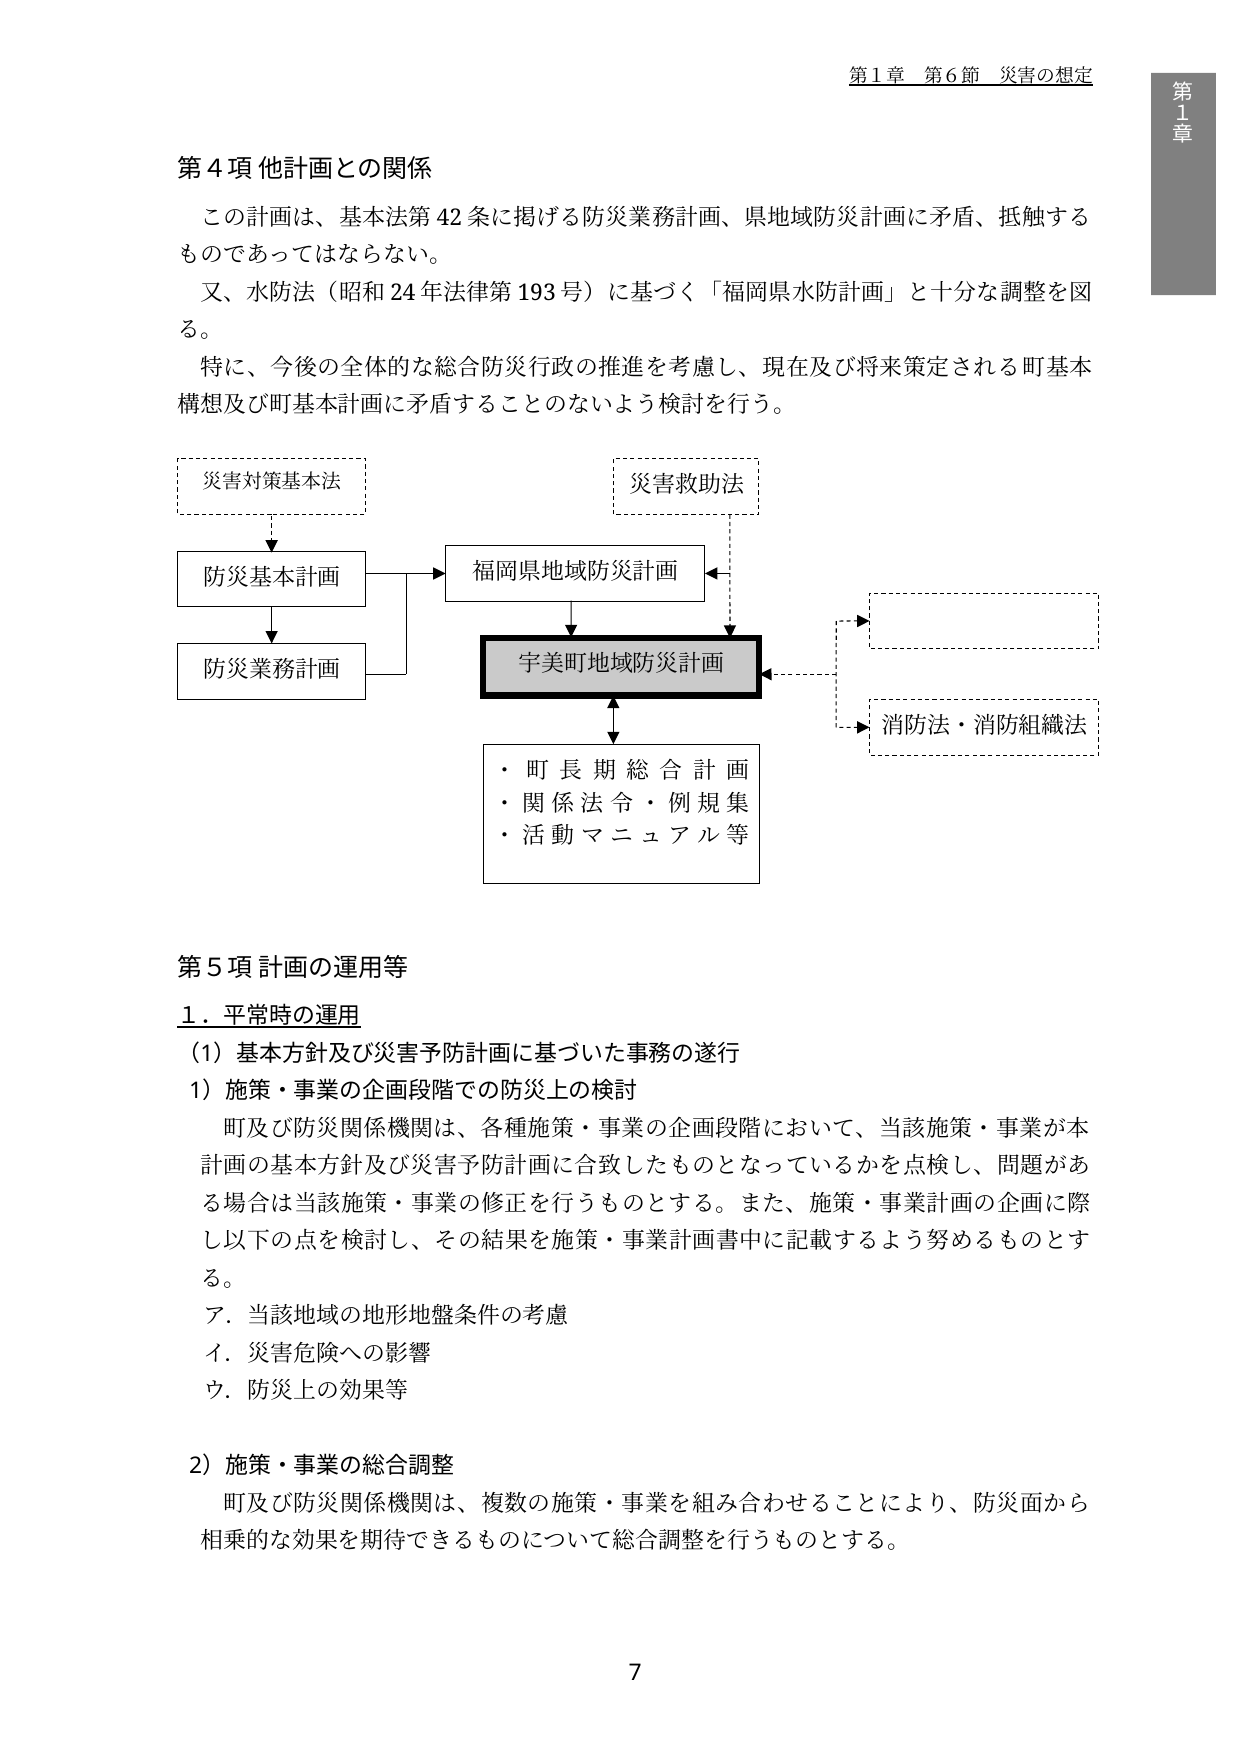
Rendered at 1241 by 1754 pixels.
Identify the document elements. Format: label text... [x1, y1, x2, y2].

subtitle 基本方針及び災害予防計画に基づいた事務の遂行 [177, 1033, 1092, 1070]
subtitle 平常時の運用 [177, 995, 1092, 1033]
subtitle 施策・事業の企画段階での防災上の検討 [189, 1070, 1092, 1108]
text 又、水防法（昭和24年法律第193号）に基づく「福岡県水防計画」と十分な調整を図る。 [177, 271, 1092, 346]
subtitle 施策・事業の総合調整 [189, 1445, 1092, 1483]
text 町及び防災関係機関は、各種施策・事業の企画段階において、当該施策・事業が本計画の基本方針及び災害予防計画に合致したものとなっているかを点検し、問題がある場合は当該施策・事業の修正を行うものとする。また、施策・事業計画の企画に際し以下の点を検討し、その結果を施策・事業計画書中に記載するよう努めるものとする。 [200, 1108, 1092, 1295]
list 防災上の効果等 [204, 1370, 1092, 1408]
text 町及び防災関係機関は、複数の施策・事業を組み合わせることにより、防災面から相乗的な効果を期待できるものについて総合調整を行うものとする。 [200, 1483, 1092, 1558]
list 災害危険への影響 [204, 1333, 1092, 1370]
list 当該地域の地形地盤条件の考慮 [204, 1295, 1092, 1333]
text この計画は、基本法第42条に掲げる防災業務計画、県地域防災計画に矛盾、抵触するものであってはならない。 [177, 196, 1092, 271]
subtitle 他計画との関係 [177, 148, 1092, 185]
subtitle 計画の運用等 [177, 946, 1092, 984]
text 特に、今後の全体的な総合防災行政の推進を考慮し、現在及び将来策定される町基本構想及び町基本計画に矛盾することのないよう検討を行う。 [177, 346, 1092, 421]
